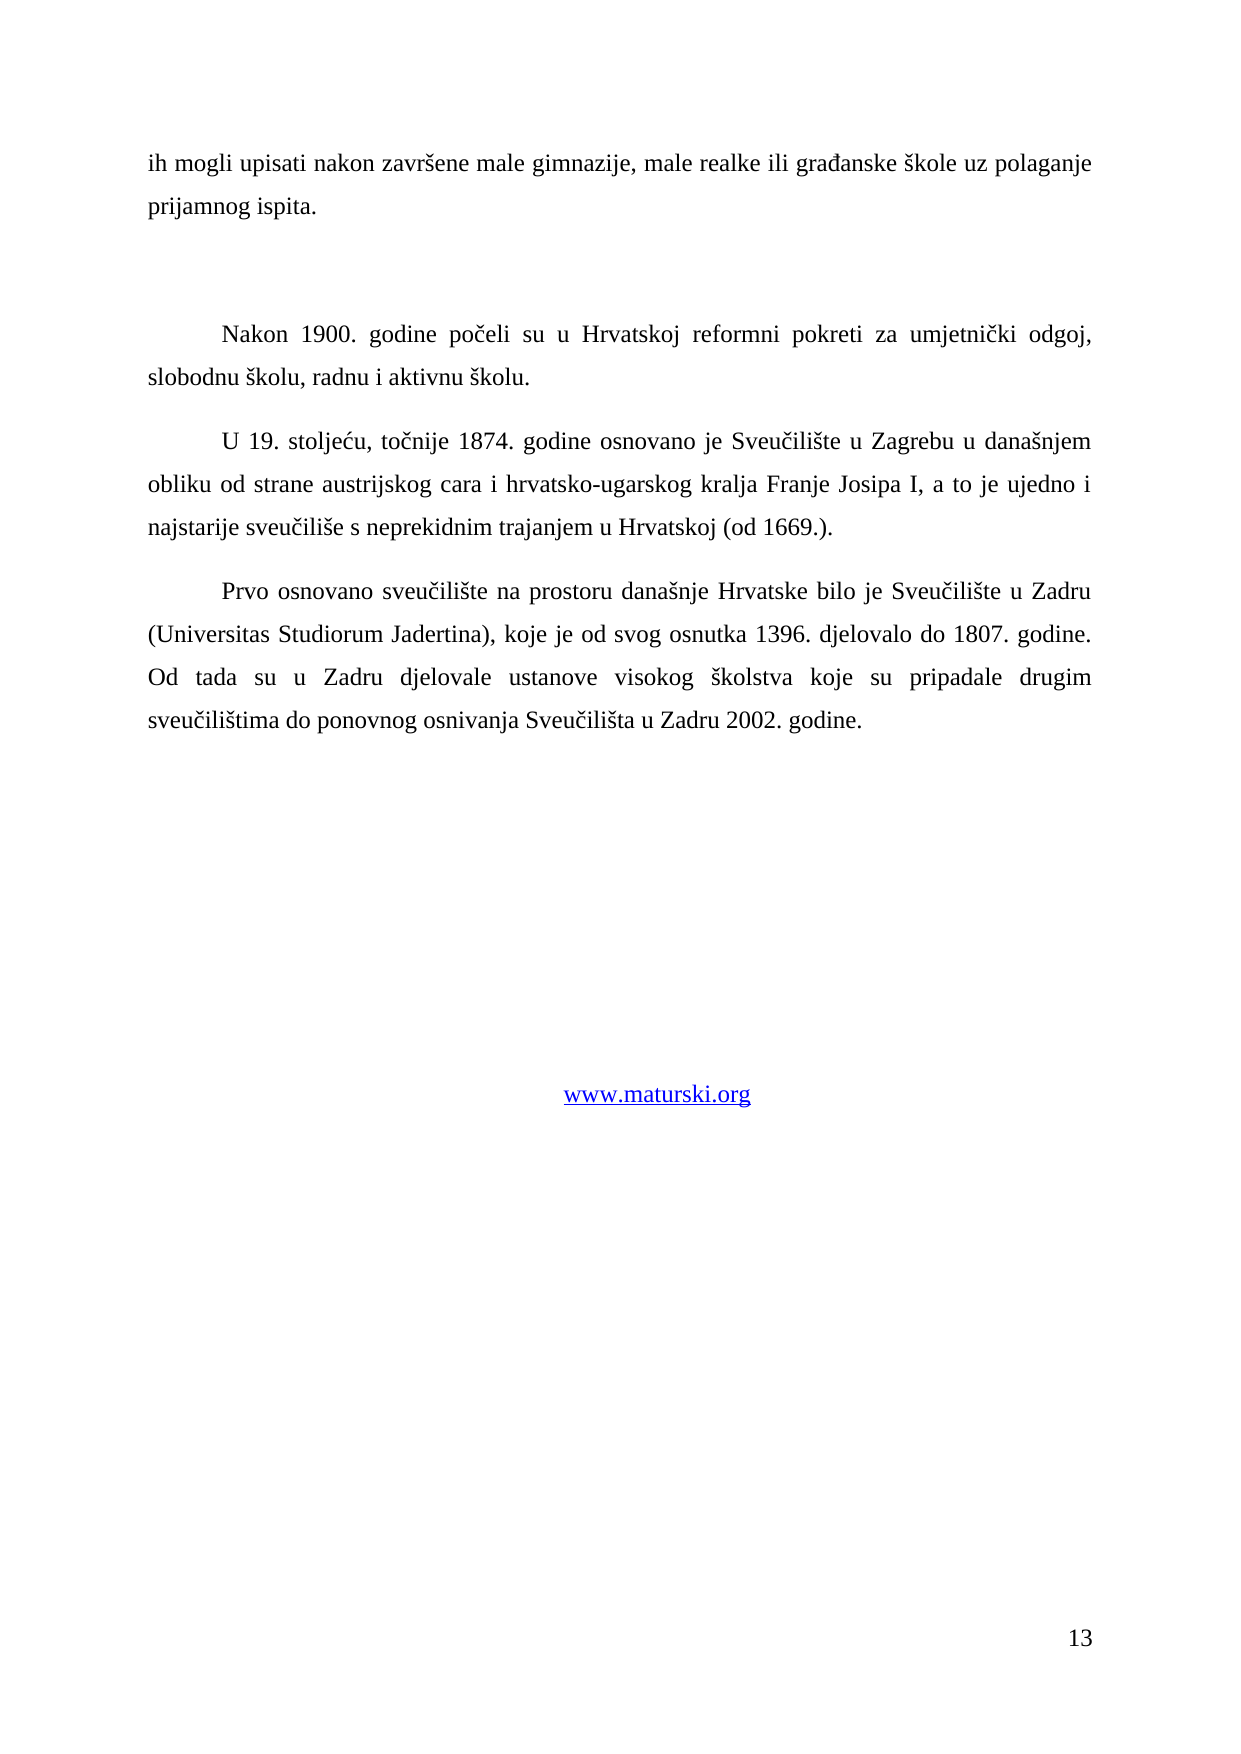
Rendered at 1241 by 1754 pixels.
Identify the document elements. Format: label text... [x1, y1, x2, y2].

text U 19. stoljeću, točnije 1874. godine osnovano je Sveučilište u Zagrebu u današnjem obliku od strane austrijskog cara i hrvatsko-ugarskog kralja Franje Josipa I, a to je ujedno i najstarije sveučiliše s neprekidnim trajanjem u Hrvatskoj (od 1669.). [148, 426, 1093, 541]
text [148, 148, 1093, 219]
text www.maturski.org [148, 1079, 1093, 1108]
text Prvo osnovano sveučilište na prostoru današnje Hrvatske bilo je Sveučilište u Zadru (Universitas Studiorum Jadertina), koje je od svog osnutka 1396. djelovalo do 1807. godine. Od tada su u Zadru djelovale ustanove visokog školstva koje su pripadale drugim sveučilištima do ponovnog osnivanja Sveučilišta u Zadru 2002. godine. [148, 576, 1093, 734]
text Nakon 1900. godine počeli su u Hrvatskoj reformni pokreti za umjetnički odgoj, slobodnu školu, radnu i aktivnu školu. [148, 319, 1093, 391]
